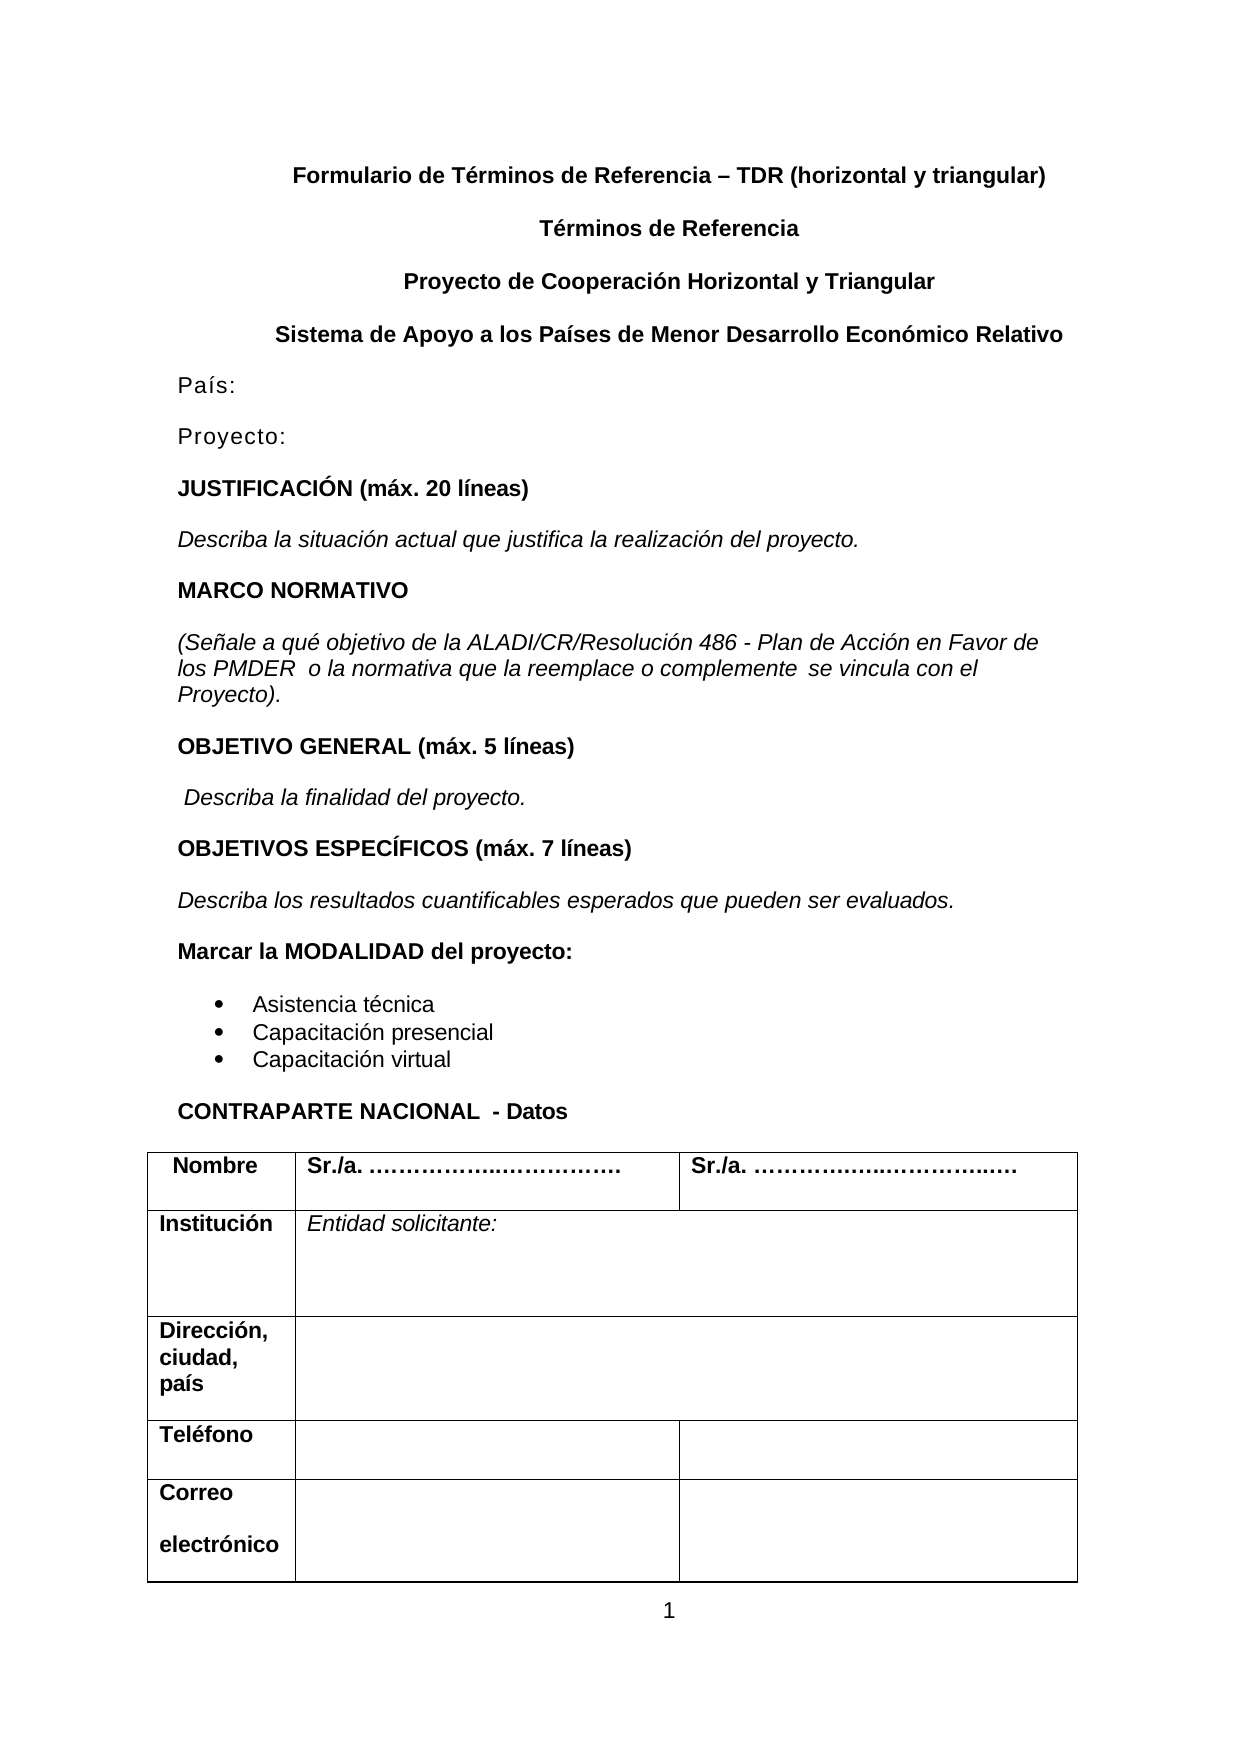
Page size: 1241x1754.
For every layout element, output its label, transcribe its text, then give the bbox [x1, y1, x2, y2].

text MARCO NORMATIVO [177, 577, 1203, 603]
table_header Sr./a. .……………..……………. [296, 1153, 679, 1210]
list Capacitación virtual [215, 1046, 1203, 1073]
text Proyecto de Cooperación Horizontal y Triangular [135, 268, 1203, 294]
text Sistema de Apoyo a los Países de Menor Desarrollo Económico Relativo [135, 321, 1203, 347]
text JUSTIFICACIÓN (máx. 20 líneas) [177, 474, 1203, 501]
table_cell [680, 1480, 1077, 1581]
table_cell Dirección, ciudad, país [148, 1317, 295, 1420]
table_cell [296, 1421, 679, 1479]
table_cell [296, 1317, 1077, 1420]
text OBJETIVO GENERAL (máx. 5 líneas) [177, 733, 1203, 759]
list Capacitación presencial [215, 1018, 1203, 1046]
subtitle Formulario de Términos de Referencia – TDR (horizontal y triangular) [135, 162, 1203, 189]
table_cell [296, 1480, 679, 1581]
table_cell Teléfono [148, 1421, 295, 1479]
list Asistencia técnica [215, 989, 1203, 1018]
text Describa la situación actual que justifica la realización del proyecto. [177, 526, 1203, 552]
table_header Nombre [148, 1153, 295, 1210]
table_cell Entidad solicitante: [296, 1211, 1077, 1316]
table_cell [680, 1421, 1077, 1479]
table_cell Correo electrónico [148, 1480, 295, 1581]
text Describa la finalidad del proyecto. [184, 784, 1203, 811]
text Proyecto: [177, 423, 1203, 449]
text País: [177, 372, 1203, 398]
text Marcar la MODALIDAD del proyecto: [177, 938, 1203, 964]
text CONTRAPARTE NACIONAL - Datos [177, 1098, 1203, 1124]
text Describa los resultados cuantificables esperados que pueden ser evaluados. [177, 887, 1203, 913]
table_header Sr./a. ………….…..…………..…. [680, 1153, 1077, 1210]
text OBJETIVOS ESPECÍFICOS (máx. 7 líneas) [177, 835, 1203, 862]
text (Señale a qué objetivo de la ALADI/CR/Resolución 486 - Plan de Acción en Favor de los PMDER o la normativa que la reemplace o complemente se vincula con el Proyecto). [177, 629, 1063, 708]
table_cell Institución [148, 1211, 295, 1316]
text Términos de Referencia [135, 215, 1203, 241]
